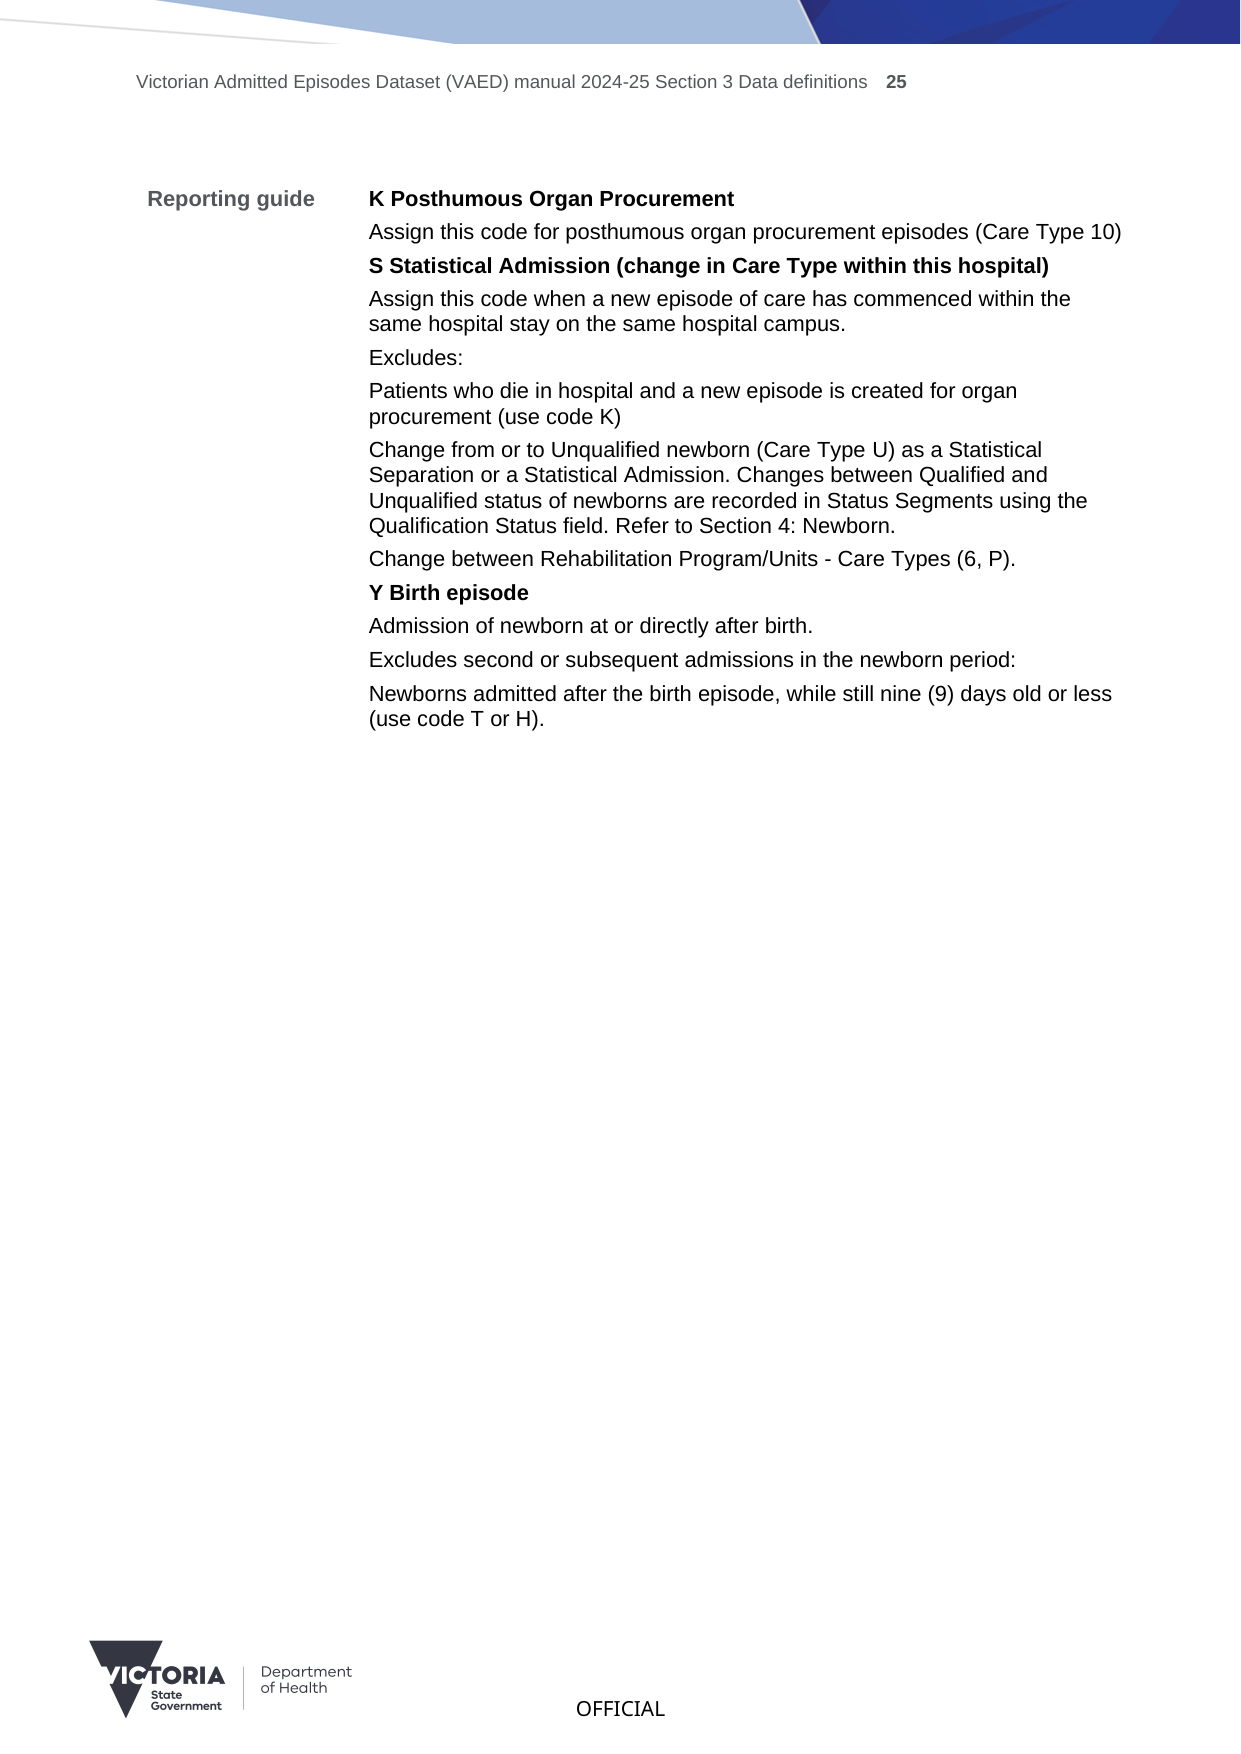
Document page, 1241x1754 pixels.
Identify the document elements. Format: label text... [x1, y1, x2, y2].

picture [0, 0, 1241, 44]
table_cell Reporting guide [136, 177, 357, 797]
table_cell K Posthumous Organ Procurement Assign this code for posthumous organ procurement episodes (Care Type 10) S Statistical Admission (change in Care Type within this hospital) Assign this code when a new episode of care has commenced within the same hospital stay on the same hospital campus. Excludes: Patients who die in hospital and a new episode is created for organ procurement (use code K) Change from or to Unqualified newborn (Care Type U) as a Statistical Separation or a Statistical Admission. Changes between Qualified and Unqualified status of newborns are recorded in Status Segments using the Qualification Status field. Refer to Section 4: Newborn. Change between Rehabilitation Program/Units - Care Types (6, P). Y Birth episode Admission of newborn at or directly after birth. Excludes second or subsequent admissions in the newborn period: Newborns admitted after the birth episode, while still nine (9) days old or less (use code T or H). [357, 177, 1137, 797]
picture [0, 1595, 1241, 1754]
